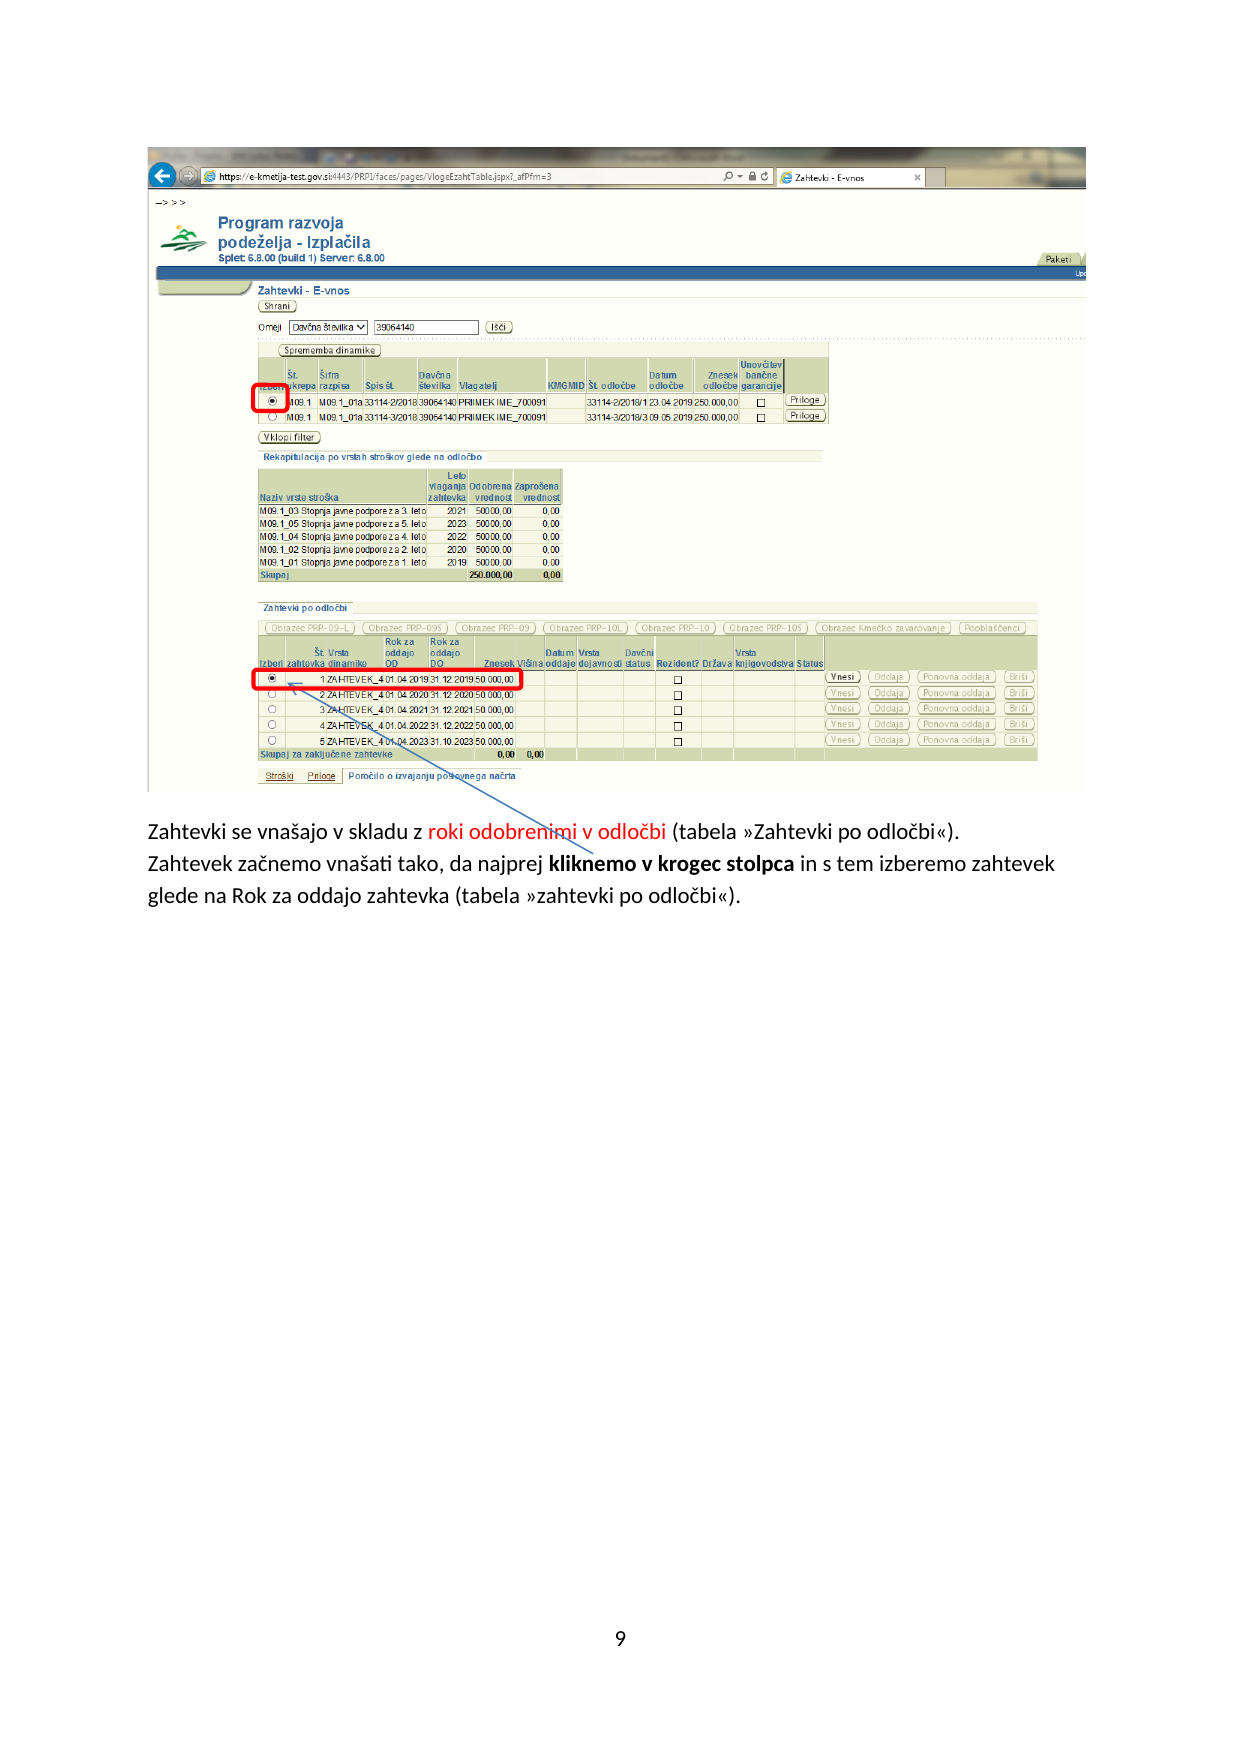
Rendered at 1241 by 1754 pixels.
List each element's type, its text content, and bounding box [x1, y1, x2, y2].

text Zahtevki se vnašajo v skladu z roki odobrenimi v odločbi (tabela »Zahtevki po odločbi«). [148, 817, 574, 845]
text Zahtevki se vnašajo v skladu z roki odobrenimi v odločbi (tabela »Zahtevki po odločbi«). [531, 817, 1093, 845]
picture [256, 672, 519, 686]
picture [147, 147, 1086, 792]
text Zahtevek začnemo vnašati tako, da najprej kliknemo v krogec stolpca in s tem izberemo zahtevek glede na Rok za oddajo zahtevka (tabela »zahtevki po odločbi«). [148, 849, 1093, 909]
